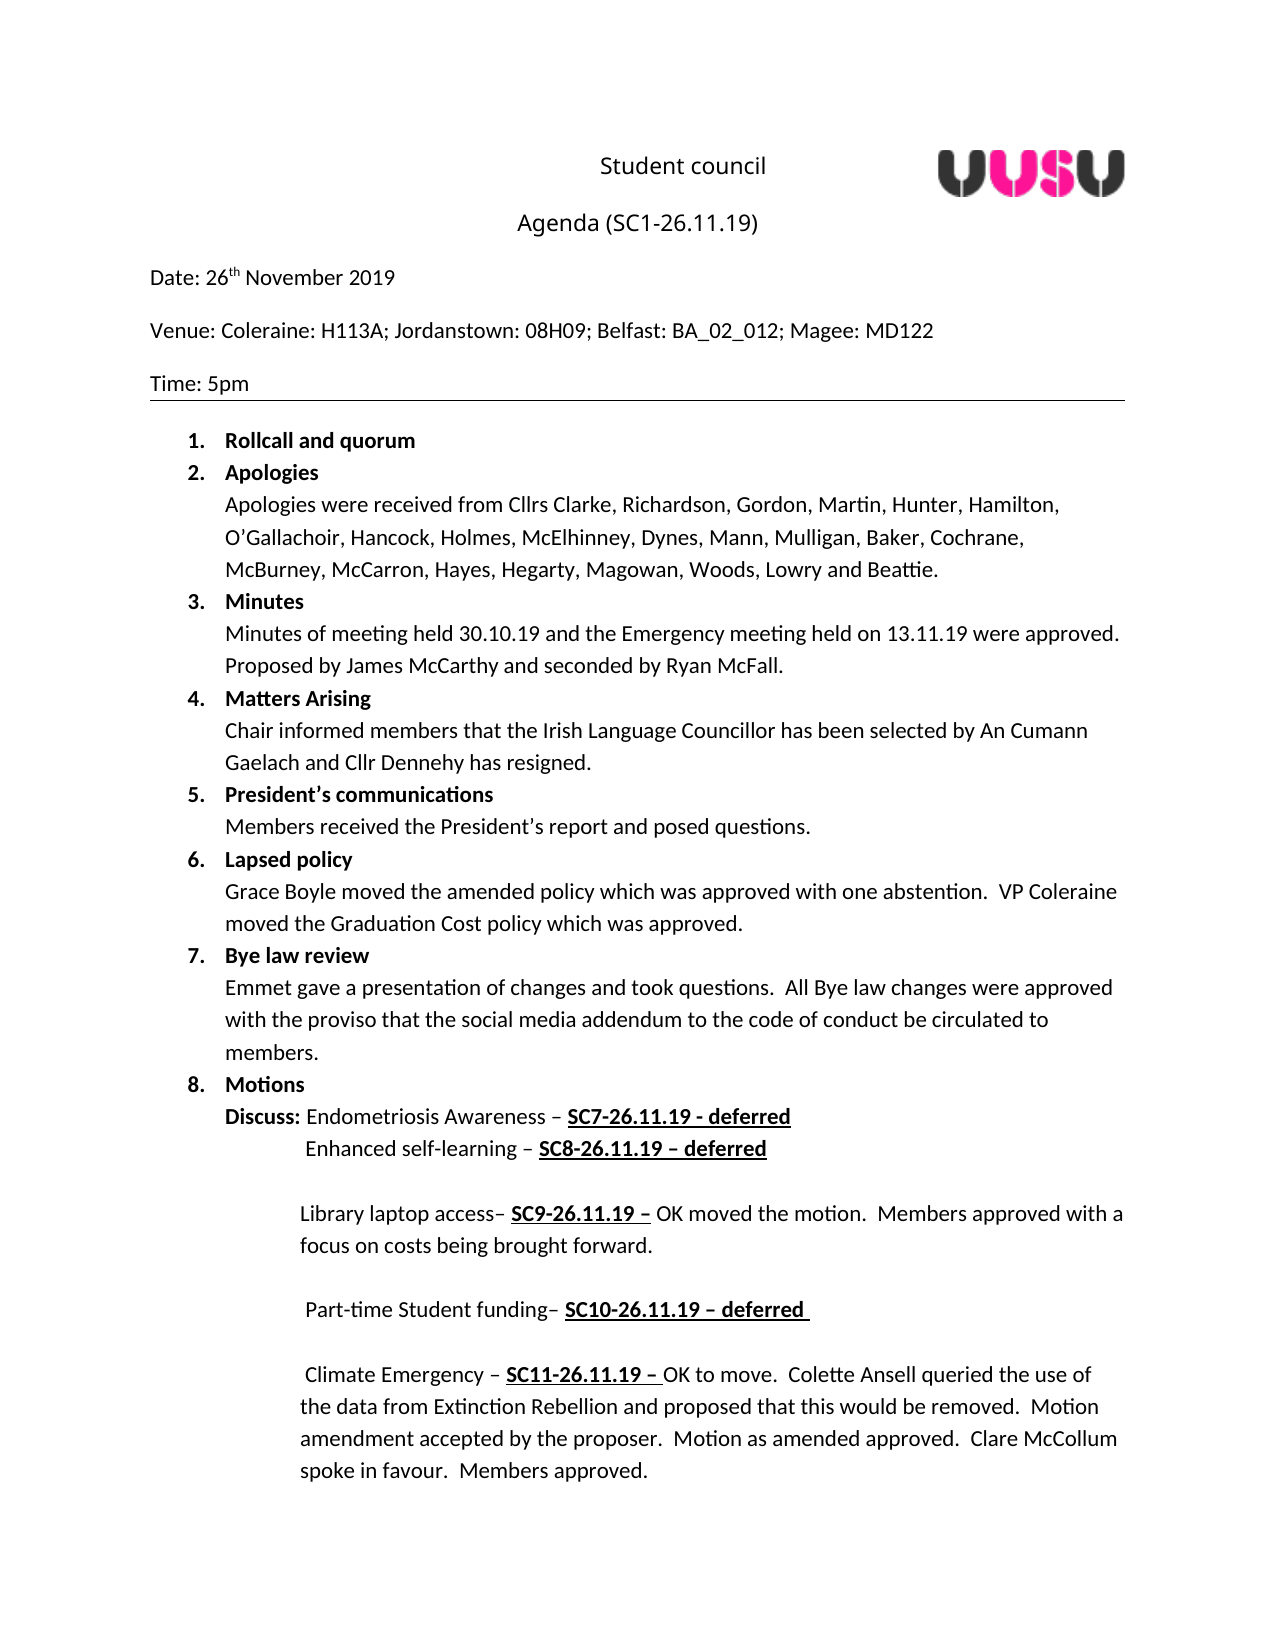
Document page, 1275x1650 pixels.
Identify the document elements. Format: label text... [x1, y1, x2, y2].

list Minutes of meeting held 30.10.19 and the Emergency meeting held on 13.11.19 were approved. Proposed by James McCarthy and seconded by Ryan McFall. [225, 619, 1125, 679]
list Discuss: Endometriosis Awareness – SC7-26.11.19 - deferred [225, 1102, 1125, 1130]
list Members received the President’s report and posed questions. [225, 812, 1125, 841]
list Enhanced self-learning – SC8-26.11.19 – deferred [225, 1134, 1125, 1162]
text Venue: Coleraine: H113A; Jordanstown: 08H09; Belfast: BA_02_012; Magee: MD122 [150, 317, 1125, 344]
list Library laptop access– SC9-26.11.19 – OK moved the motion. Members approved with a focus on costs being brought forward. [300, 1199, 1125, 1259]
picture [937, 150, 1126, 197]
list Climate Emergency – SC11-26.11.19 – OK to move. Colette Ansell queried the use of the data from Extinction Rebellion and proposed that this would be removed. Motion amendment accepted by the proposer. Motion as amended approved. Clare McCollum spoke in favour. Members approved. [300, 1360, 1125, 1484]
list Rollcall and quorum [187, 426, 1125, 454]
list Apologies [187, 458, 1125, 486]
text Student council [525, 150, 937, 181]
text Time: 5pm [150, 369, 1125, 400]
list Minutes [187, 587, 1125, 615]
list Bye law review [187, 941, 1125, 969]
list Matters Arising [187, 684, 1125, 712]
text Agenda (SC1-26.11.19) [150, 207, 1125, 238]
list Lapsed policy [187, 845, 1125, 873]
list Emmet gave a presentation of changes and took questions. All Bye law changes were approved with the proviso that the social media addendum to the code of conduct be circulated to members. [225, 973, 1125, 1066]
list Grace Boyle moved the amended policy which was approved with one abstention. VP Coleraine moved the Graduation Cost policy which was approved. [225, 877, 1125, 937]
list President’s communications [187, 780, 1125, 808]
list Chair informed members that the Irish Language Councillor has been selected by An Cumann Gaelach and Cllr Dennehy has resigned. [225, 716, 1125, 776]
text Date: 26th November 2019 [150, 263, 1125, 292]
list Apologies were received from Cllrs Clarke, Richardson, Gordon, Martin, Hunter, Hamilton, O’Gallachoir, Hancock, Holmes, McElhinney, Dynes, Mann, Mulligan, Baker, Cochrane, McBurney, McCarron, Hayes, Hegarty, Magowan, Woods, Lowry and Beattie. [225, 491, 1125, 583]
list Part-time Student funding– SC10-26.11.19 – deferred [225, 1295, 1125, 1323]
list Motions [187, 1070, 1125, 1098]
